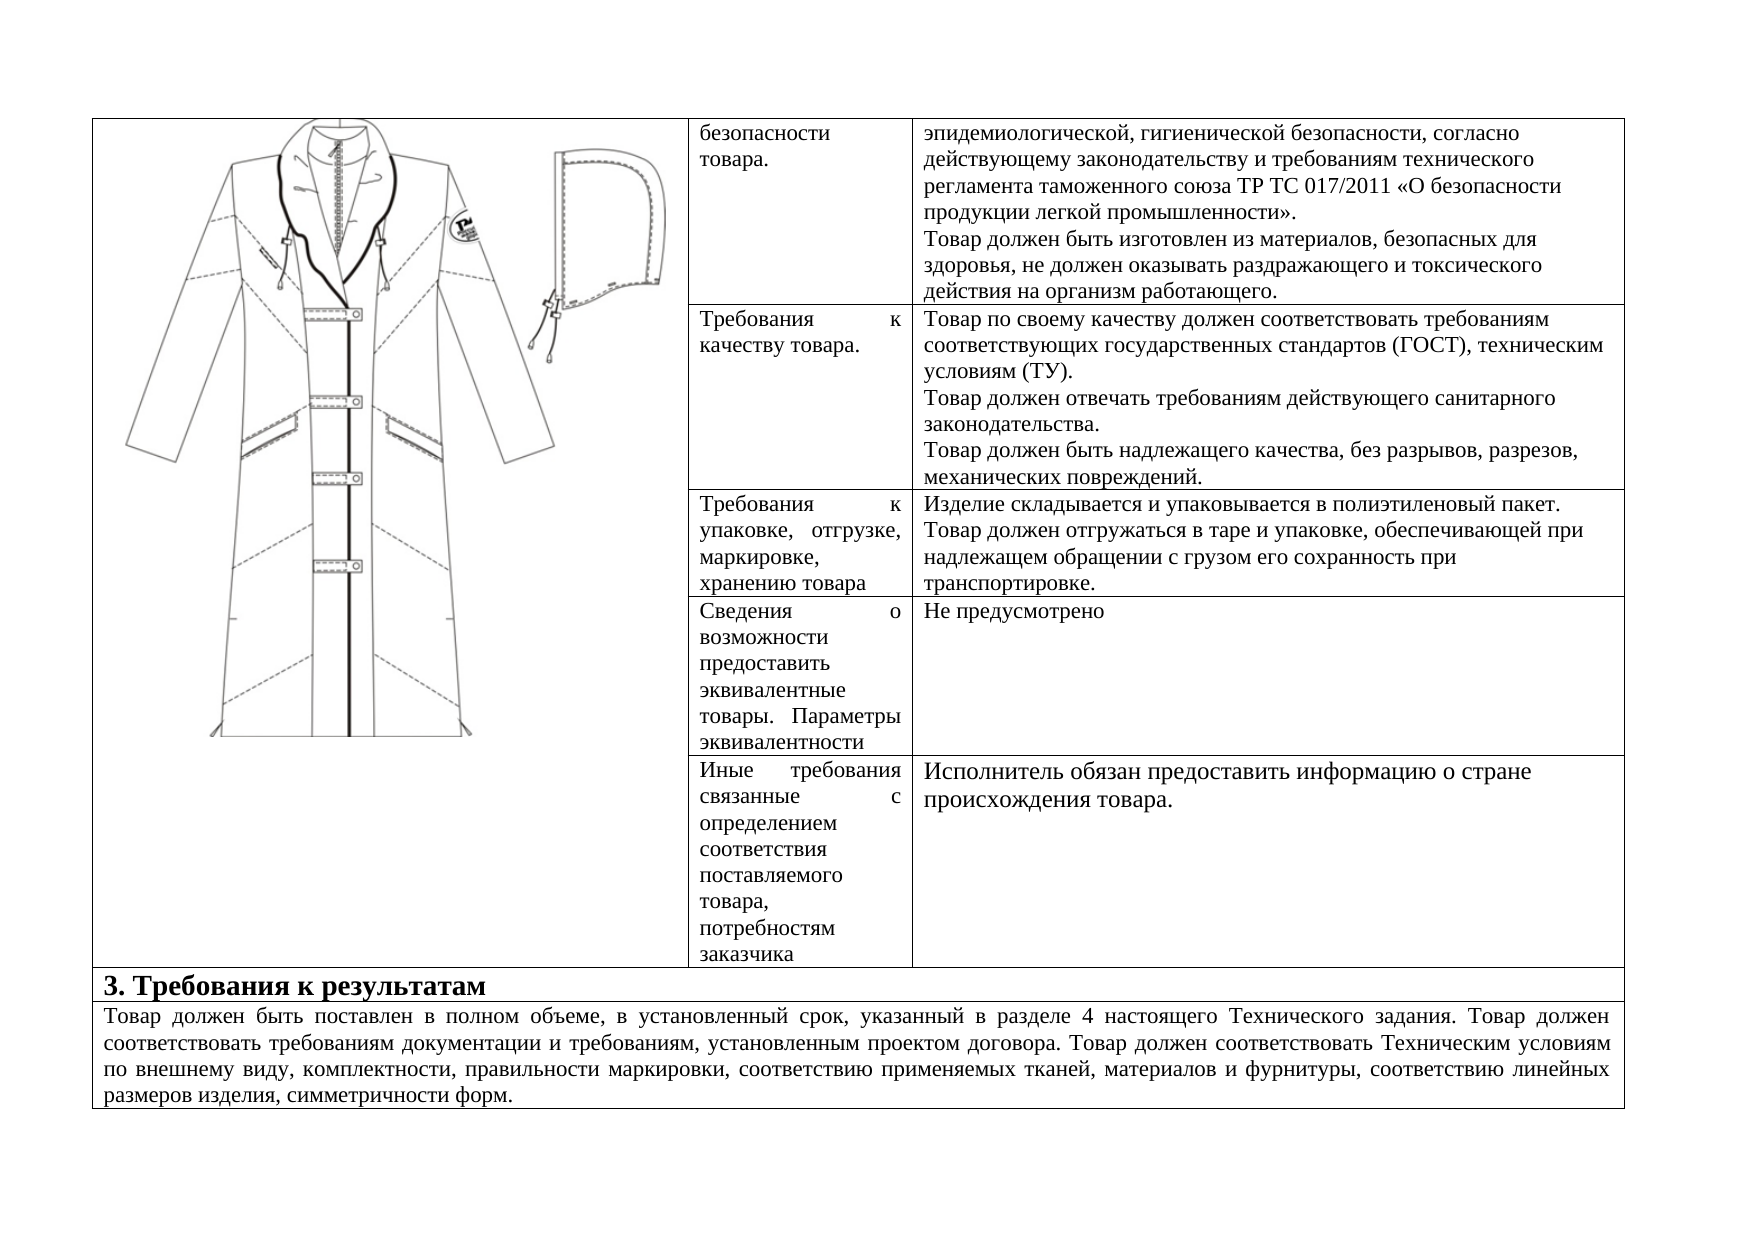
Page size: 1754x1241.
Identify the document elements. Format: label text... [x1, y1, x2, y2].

table_cell Товар по своему качеству должен соответствовать требованиям соответствующих государственных стандартов (ГОСТ), техническим условиям (ТУ). Товар должен отвечать требованиям действующего санитарного законодательства. Товар должен быть надлежащего качества, без разрывов, разрезов, механических повреждений. [913, 305, 1624, 489]
picture [103, 119, 687, 737]
table_cell Сведения о возможности предоставить эквивалентные товары. Параметры эквивалентности [689, 597, 912, 755]
table_cell Требования к упаковке, отгрузке, маркировке, хранению товара [689, 490, 912, 596]
table_cell 3. Требования к результатам [93, 968, 1624, 1001]
table_cell Товар должен быть поставлен в полном объеме, в установленный срок, указанный в разделе 4 настоящего Технического задания. Товар должен соответствовать требованиям документации и требованиям, установленным проектом договора. Товар должен соответствовать Техническим условиям по внешнему виду, комплектности, правильности маркировки, соответствию применяемых тканей, материалов и фурнитуры, соответствию линейных размеров изделия, симметричности форм. [93, 1002, 1624, 1108]
table_cell Не предусмотрено [913, 597, 1624, 755]
table_cell Иные требования связанные с определением соответствия поставляемого товара, потребностям заказчика [689, 756, 912, 967]
table_cell Изделие складывается и упаковывается в полиэтиленовый пакет. Товар должен отгружаться в таре и упаковке, обеспечивающей при надлежащем обращении с грузом его сохранность при транспортировке. [913, 490, 1624, 596]
table_cell Требования к качеству товара. [689, 305, 912, 489]
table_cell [689, 119, 912, 304]
table_cell Исполнитель обязан предоставить информацию о стране происхождения товара. [913, 756, 1624, 967]
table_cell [913, 119, 1624, 304]
